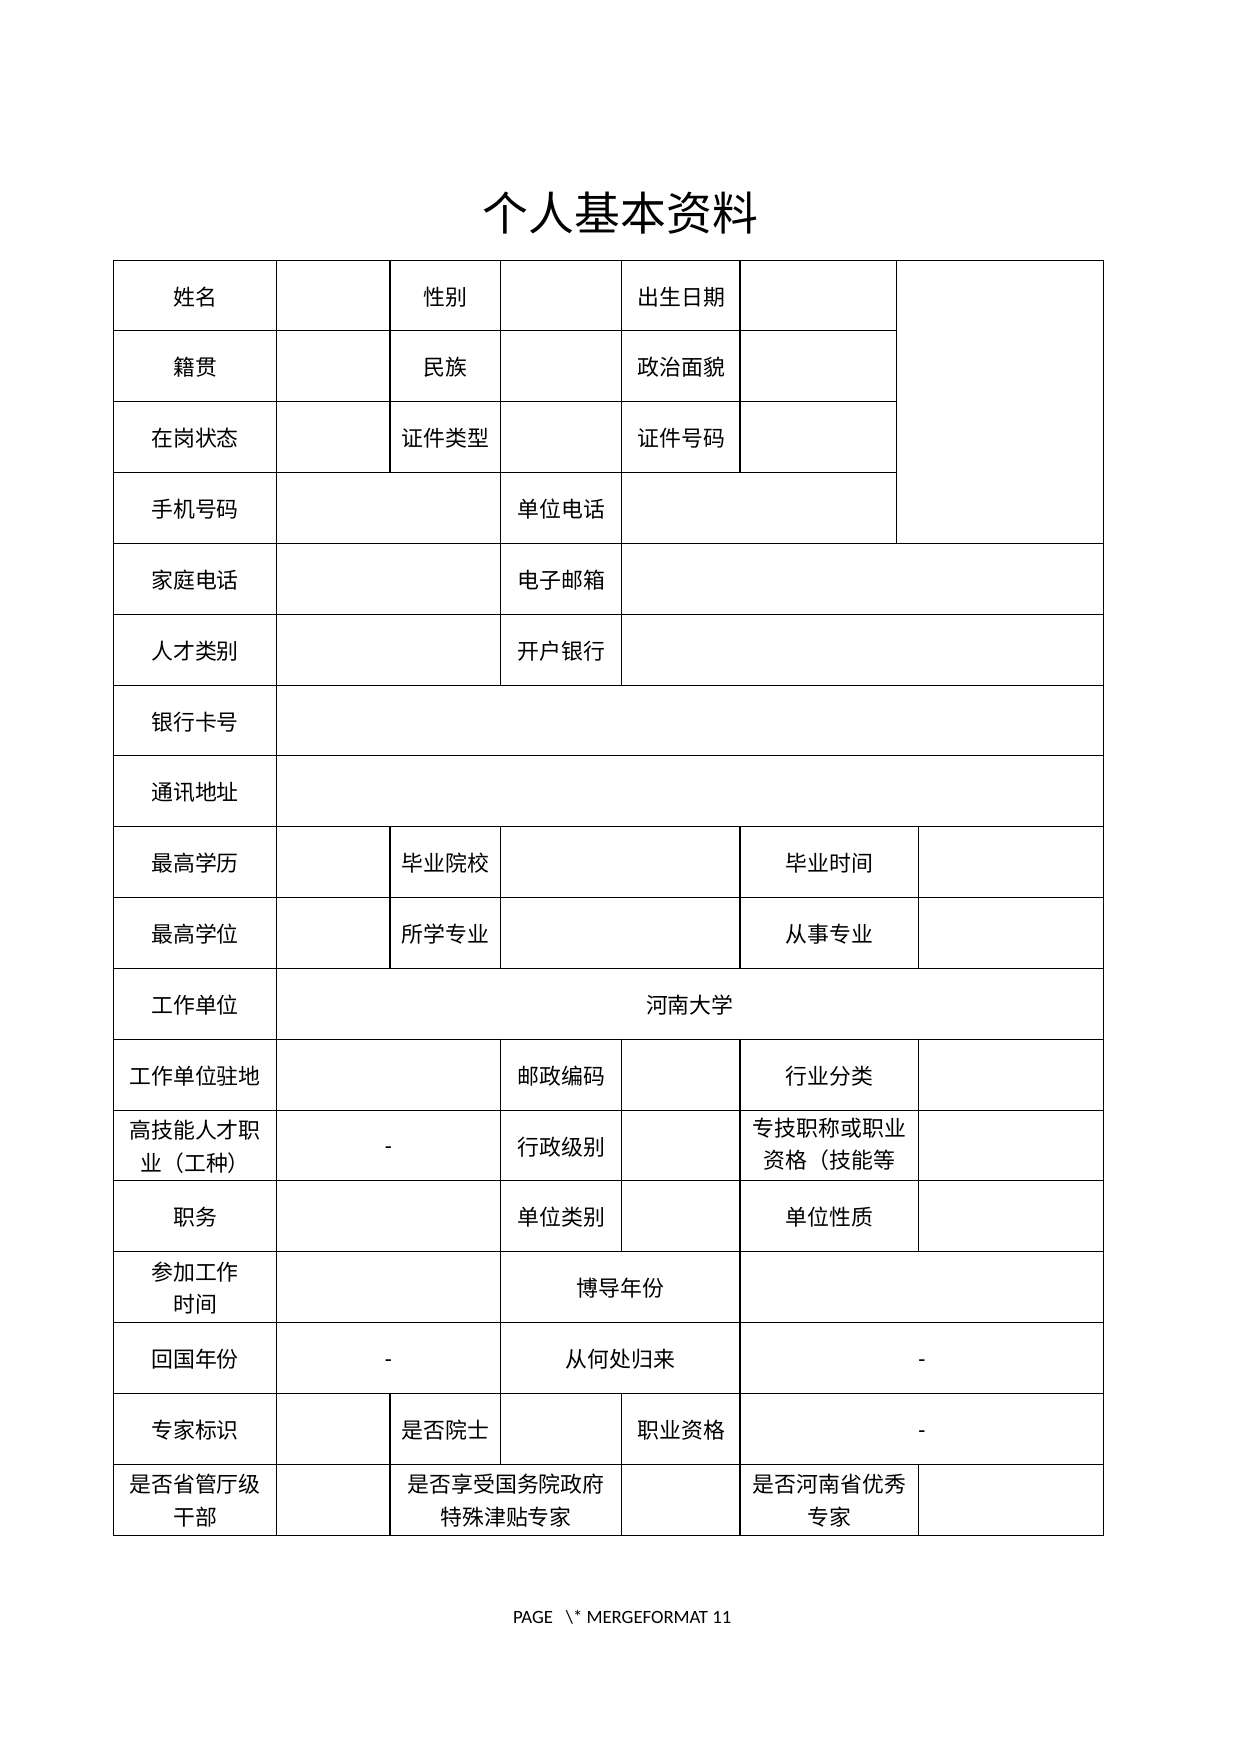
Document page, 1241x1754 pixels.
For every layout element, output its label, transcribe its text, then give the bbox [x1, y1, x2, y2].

table_cell 单位电话 [501, 473, 621, 543]
table_cell 行业分类 [741, 1040, 918, 1109]
table_cell [622, 615, 1103, 684]
table_cell [277, 1394, 389, 1464]
table_cell 参加工作 时间 [114, 1252, 276, 1322]
table_cell [277, 827, 389, 897]
table_cell 专家标识 [114, 1394, 276, 1464]
table_cell [919, 1111, 1103, 1180]
table_cell 籍贯 [114, 331, 276, 401]
table_cell 专技职称或职业资格（技能等级） [741, 1111, 918, 1180]
table_cell [277, 1181, 500, 1251]
text 个人基本资料 [187, 162, 1053, 259]
table_cell 所学专业 [391, 898, 500, 968]
table_cell - [741, 1323, 1103, 1393]
table_cell 是否河南省优秀专家 [741, 1465, 918, 1534]
table_cell [501, 1394, 621, 1464]
table_cell - [741, 1394, 1103, 1464]
table_cell 是否省管厅级干部 [114, 1465, 276, 1534]
table_cell 毕业时间 [741, 827, 918, 897]
table_cell [622, 1465, 739, 1534]
table_cell [741, 331, 896, 401]
table_cell 家庭电话 [114, 544, 276, 614]
table_header 性别 [391, 261, 500, 330]
table_cell 人才类别 [114, 615, 276, 684]
table_cell [277, 1252, 500, 1322]
table_cell [622, 473, 896, 543]
table_cell 单位类别 [501, 1181, 621, 1251]
table_cell 工作单位驻地 [114, 1040, 276, 1109]
table_cell 通讯地址 [114, 756, 276, 826]
table_header 姓名 [114, 261, 276, 330]
table_cell [277, 686, 1103, 755]
table_cell 回国年份 [114, 1323, 276, 1393]
table_cell 河南大学 [277, 969, 1103, 1039]
table_cell - [277, 1323, 500, 1393]
table_cell [277, 544, 500, 614]
table_cell [501, 402, 621, 472]
table_cell [277, 615, 500, 684]
table_cell 是否院士 [391, 1394, 500, 1464]
table_cell [277, 1465, 389, 1534]
table_cell 职务 [114, 1181, 276, 1251]
table_cell [919, 1040, 1103, 1109]
table_cell 是否享受国务院政府 特殊津贴专家 [391, 1465, 621, 1534]
table_cell [919, 827, 1103, 897]
table_cell 博导年份 [501, 1252, 739, 1322]
table_header [501, 261, 621, 330]
table_cell 手机号码 [114, 473, 276, 543]
table_cell 高技能人才职业（工种） [114, 1111, 276, 1180]
table_cell [501, 898, 739, 968]
table_cell 单位性质 [741, 1181, 918, 1251]
table_cell - [277, 1111, 500, 1180]
table_cell [622, 1111, 739, 1180]
table_cell [277, 756, 1103, 826]
table_cell 职业资格 [622, 1394, 739, 1464]
table_cell 证件号码 [622, 402, 739, 472]
table_cell [277, 331, 389, 401]
table_header 出生日期 [622, 261, 739, 330]
table_cell 最高学位 [114, 898, 276, 968]
table_cell 行政级别 [501, 1111, 621, 1180]
table_cell 证件类型 [391, 402, 500, 472]
table_cell 电子邮箱 [501, 544, 621, 614]
table_cell [919, 1465, 1103, 1534]
table_cell [277, 898, 389, 968]
table_cell 邮政编码 [501, 1040, 621, 1109]
table_cell 民族 [391, 331, 500, 401]
table_cell 开户银行 [501, 615, 621, 684]
table_cell 银行卡号 [114, 686, 276, 755]
table_cell 从何处归来 [501, 1323, 739, 1393]
table_cell [919, 898, 1103, 968]
table_cell [501, 331, 621, 401]
table_cell [501, 827, 739, 897]
table_cell 工作单位 [114, 969, 276, 1039]
table_cell 毕业院校 [391, 827, 500, 897]
table_header [741, 261, 896, 330]
table_cell [919, 1181, 1103, 1251]
table_cell 从事专业 [741, 898, 918, 968]
table_header [897, 261, 1103, 543]
table_cell [277, 1040, 500, 1109]
table_cell [622, 1040, 739, 1109]
table_cell 政治面貌 [622, 331, 739, 401]
table_cell [741, 1252, 1103, 1322]
table_header [277, 261, 389, 330]
table_cell [622, 1181, 739, 1251]
table_cell [277, 402, 389, 472]
table_cell 在岗状态 [114, 402, 276, 472]
table_cell [741, 402, 896, 472]
table_cell 最高学历 [114, 827, 276, 897]
table_cell [277, 473, 500, 543]
table_cell [622, 544, 1103, 614]
